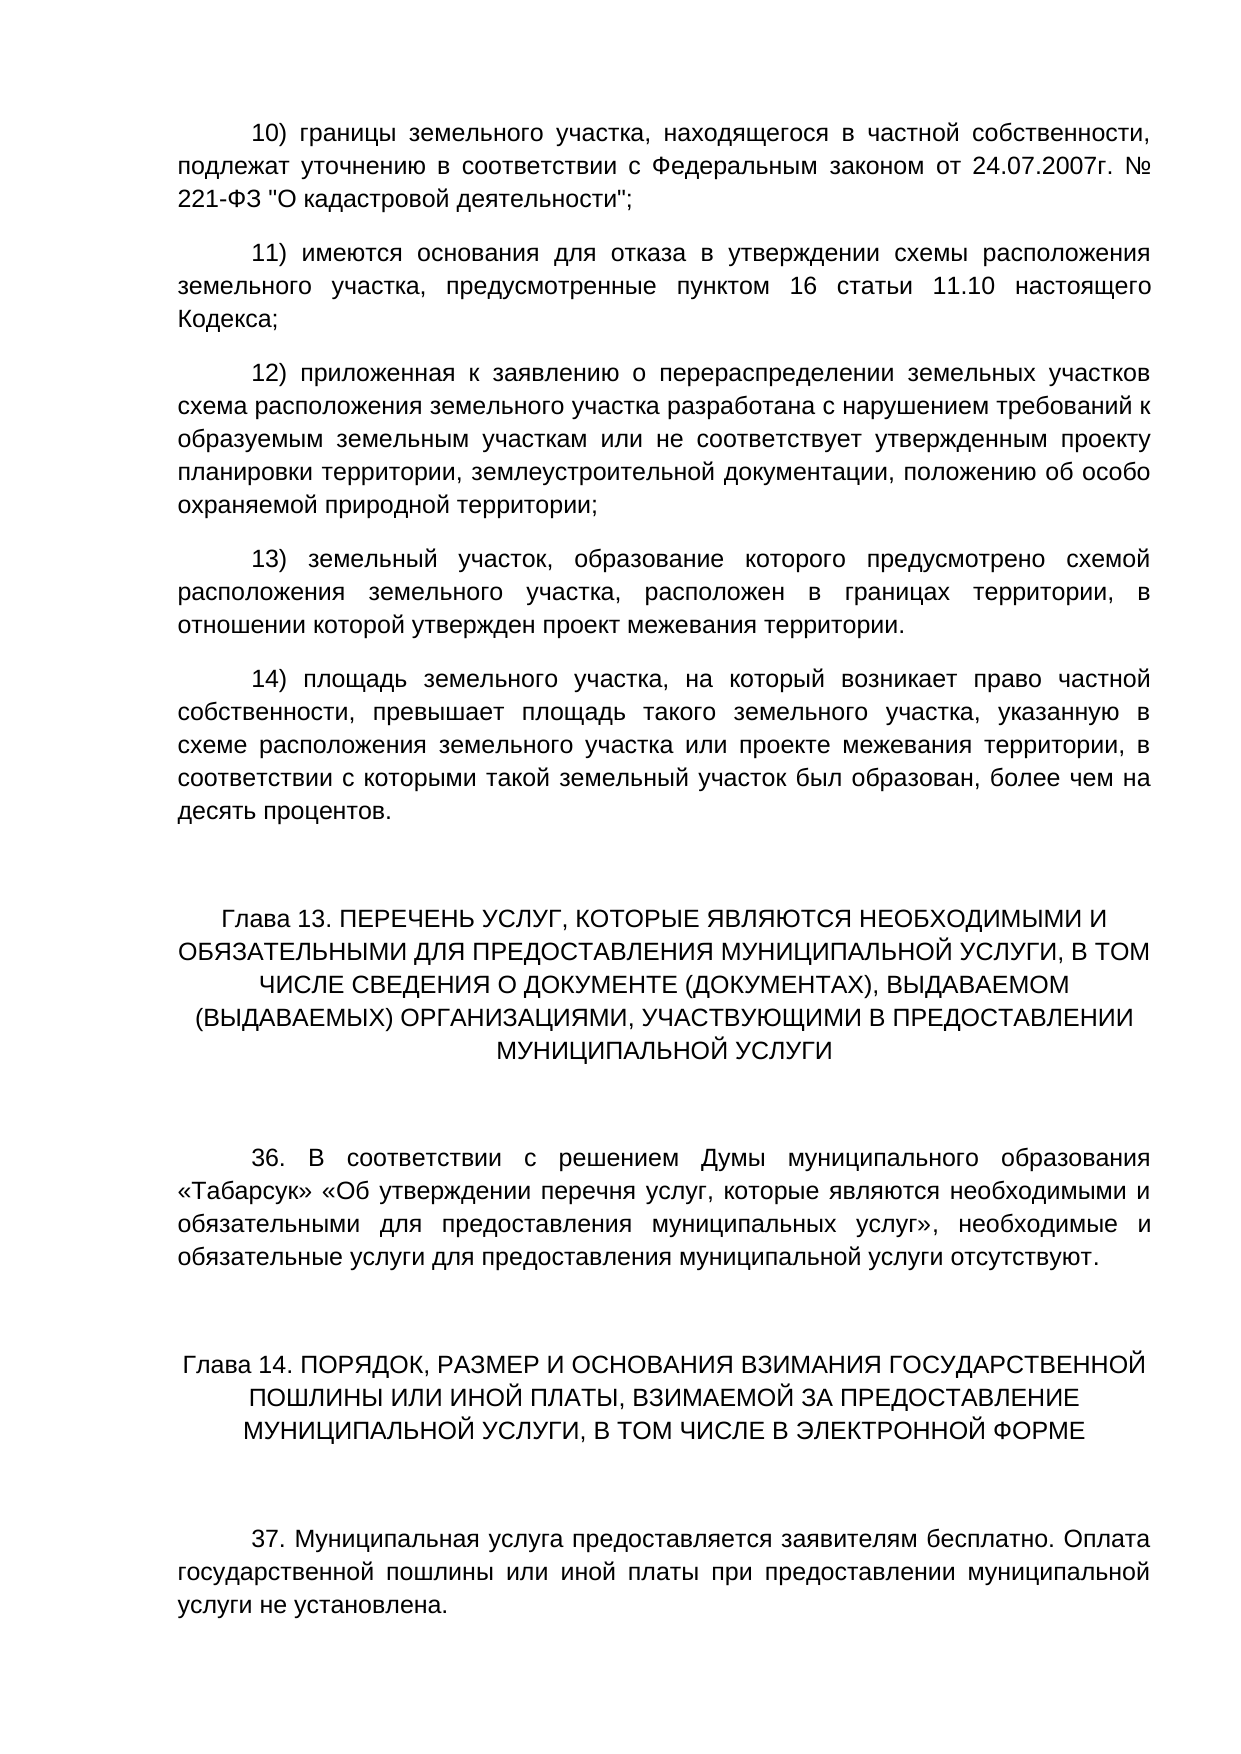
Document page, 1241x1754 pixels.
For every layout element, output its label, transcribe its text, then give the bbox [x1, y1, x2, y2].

text 13) земельный участок, образование которого предусмотрено схемой расположения земельного участка, расположен в границах территории, в отношении которой утвержден проект межевания территории. [177, 544, 1152, 639]
text Глава 13. ПЕРЕЧЕНЬ УСЛУГ, КОТОРЫЕ ЯВЛЯЮТСЯ НЕОБХОДИМЫМИ И ОБЯЗАТЕЛЬНЫМИ ДЛЯ ПРЕДОСТАВЛЕНИЯ МУНИЦИПАЛЬНОЙ УСЛУГИ, В ТОМ ЧИСЛЕ СВЕДЕНИЯ О ДОКУМЕНТЕ (ДОКУМЕНТАХ), ВЫДАВАЕМОМ (ВЫДАВАЕМЫХ) ОРГАНИЗАЦИЯМИ, УЧАСТВУЮЩИМИ В ПРЕДОСТАВЛЕНИИ МУНИЦИПАЛЬНОЙ УСЛУГИ [177, 903, 1152, 1064]
text 37. Муниципальная услуга предоставляется заявителям бесплатно. Оплата государственной пошлины или иной платы при предоставлении муниципальной услуги не установлена. [177, 1524, 1152, 1619]
text 10) границы земельного участка, находящегося в частной собственности, подлежат уточнению в соответствии с Федеральным законом от 24.07.2007г. № 221-ФЗ "О кадастровой деятельности"; [177, 118, 1152, 213]
text 36. В соответствии с решением Думы муниципального образования «Табарсук» «Об утверждении перечня услуг, которые являются необходимыми и обязательными для предоставления муниципальных услуг», необходимые и обязательные услуги для предоставления муниципальной услуги отсутствуют. [177, 1143, 1152, 1271]
text 14) площадь земельного участка, на который возникает право частной собственности, превышает площадь такого земельного участка, указанную в схеме расположения земельного участка или проекте межевания территории, в соответствии с которыми такой земельный участок был образован, более чем на десять процентов. [177, 664, 1152, 824]
text 12) приложенная к заявлению о перераспределении земельных участков схема расположения земельного участка разработана с нарушением требований к образуемым земельным участкам или не соответствует утвержденным проекту планировки территории, землеустроительной документации, положению об особо охраняемой природной территории; [177, 358, 1152, 519]
text Глава 14. ПОРЯДОК, РАЗМЕР И ОСНОВАНИЯ ВЗИМАНИЯ ГОСУДАРСТВЕННОЙ ПОШЛИНЫ ИЛИ ИНОЙ ПЛАТЫ, ВЗИМАЕМОЙ ЗА ПРЕДОСТАВЛЕНИЕ МУНИЦИПАЛЬНОЙ УСЛУГИ, В ТОМ ЧИСЛЕ В ЭЛЕКТРОННОЙ ФОРМЕ [177, 1350, 1152, 1445]
text 11) имеются основания для отказа в утверждении схемы расположения земельного участка, предусмотренные пунктом 16 статьи 11.10 настоящего Кодекса; [177, 238, 1152, 333]
